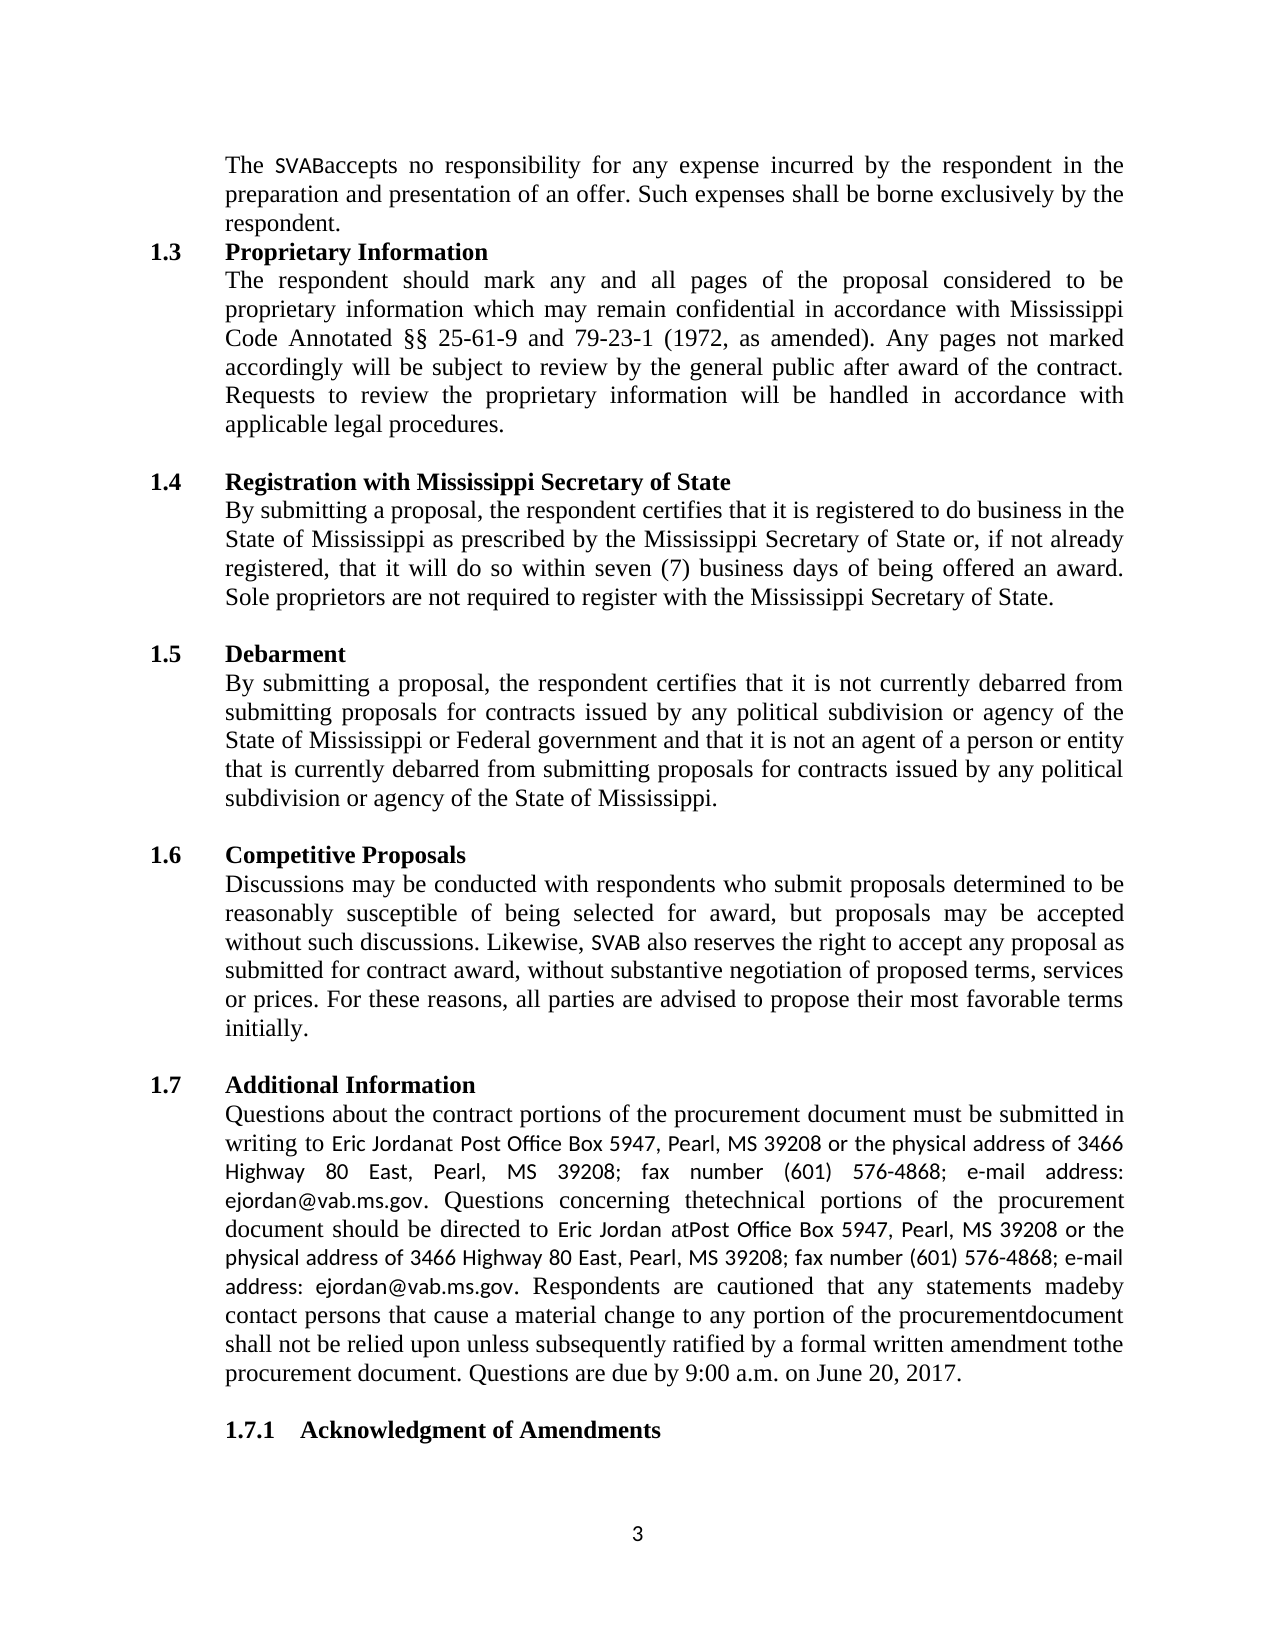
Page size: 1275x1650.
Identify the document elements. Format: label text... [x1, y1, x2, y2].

text 1.3 Proprietary Information [150, 237, 1125, 265]
text 1.7.1 Acknowledgment of Amendments [150, 1415, 1125, 1444]
text 1.5 Debarment [150, 639, 1125, 668]
text The accepts no responsibility for any expense incurred by the respondent in the preparation and presentation of an offer. Such expenses shall be borne exclusively by the respondent. [225, 150, 1125, 237]
text By submitting a proposal, the respondent certifies that it is not currently debarred from submitting proposals for contracts issued by any political subdivision or agency of the State of Mississippi or Federal government and that it is not an agent of a person or entity that is currently debarred from submitting proposals for contracts issued by any political subdivision or agency of the State of Mississippi. [225, 668, 1125, 812]
text Discussions may be conducted with respondents who submit proposals determined to be reasonably susceptible of being selected for award, but proposals may be accepted without such discussions. Likewise, also reserves the right to accept any proposal as submitted for contract award, without substantive negotiation of proposed terms, services or prices. For these reasons, all parties are advised to propose their most favorable terms initially. [225, 869, 1125, 1042]
text Questions about the contract portions of the procurement document must be submitted in writing to at . Questions concerning thetechnical portions of the procurement document should be directed to at. Respondents are cautioned that any statements madeby contact persons that cause a material change to any portion of the procurementdocument shall not be relied upon unless subsequently ratified by a formal written amendment tothe procurement document. Questions are due by 9:00 a.m. on June 20, 2017. [225, 1099, 1125, 1387]
text 1.7 Additional Information [150, 1071, 1125, 1099]
text 1.4 Registration with Mississippi Secretary of State [150, 467, 1125, 495]
text 1.6 Competitive Proposals [150, 840, 1125, 869]
text By submitting a proposal, the respondent certifies that it is registered to do business in the State of Mississippi as prescribed by the Mississippi Secretary of State or, if not already registered, that it will do so within seven (7) business days of being offered an award. Sole proprietors are not required to register with the Mississippi Secretary of State. [225, 495, 1125, 610]
text The respondent should mark any and all pages of the proposal considered to be proprietary information which may remain confidential in accordance with Mississippi Code Annotated §§ 25-61-9 and 79-23-1 (1972, as amended). Any pages not marked accordingly will be subject to review by the general public after award of the contract. Requests to review the proprietary information will be handled in accordance with applicable legal procedures. [225, 265, 1125, 438]
